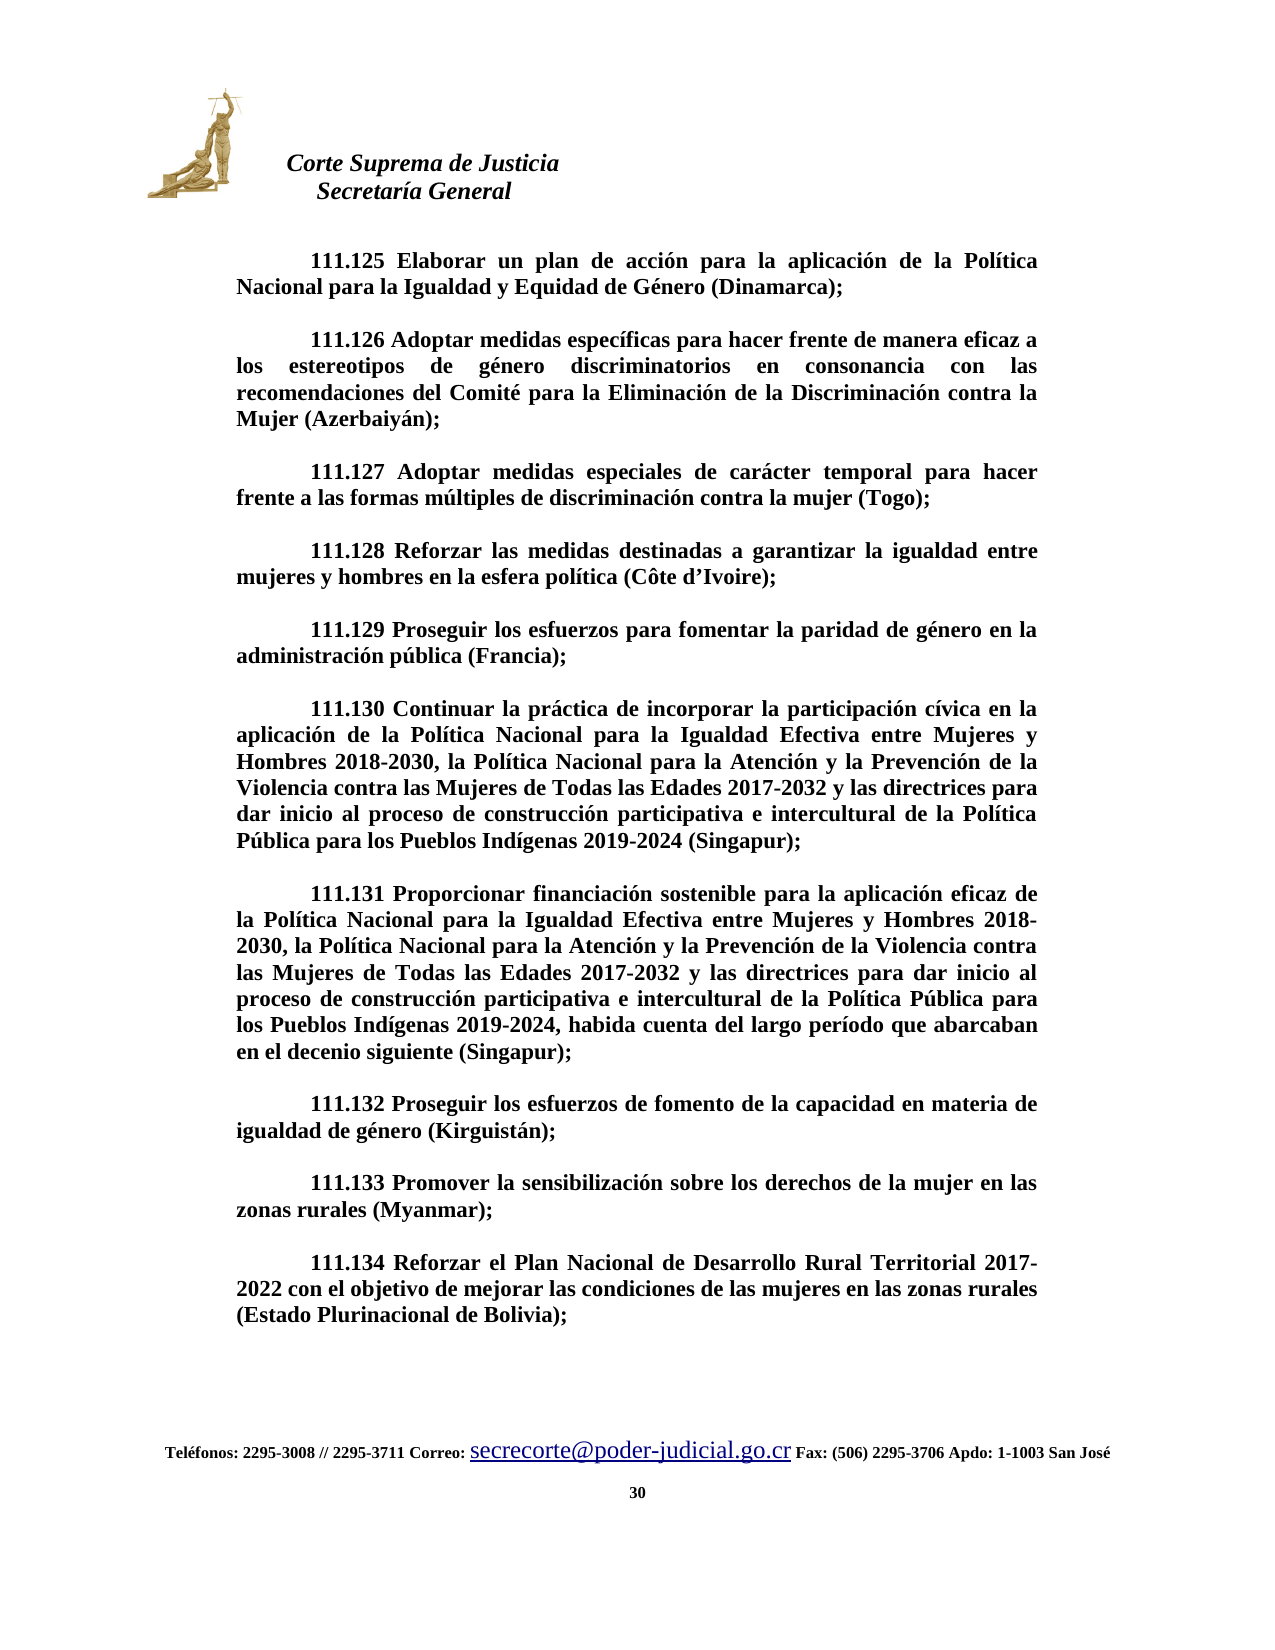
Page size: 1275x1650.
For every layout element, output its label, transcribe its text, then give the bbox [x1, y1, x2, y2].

text 111.134 Reforzar el Plan Nacional de Desarrollo Rural Territorial 2017-2022 con el objetivo de mejorar las condiciones de las mujeres en las zonas rurales (Estado Plurinacional de Bolivia); [236, 1248, 1039, 1328]
text 111.128 Reforzar las medidas destinadas a garantizar la igualdad entre mujeres y hombres en la esfera política (Côte d’Ivoire); [236, 537, 1039, 590]
text 111.129 Proseguir los esfuerzos para fomentar la paridad de género en la administración pública (Francia); [236, 616, 1039, 669]
text 111.127 Adoptar medidas especiales de carácter temporal para hacer frente a las formas múltiples de discriminación contra la mujer (Togo); [236, 458, 1039, 511]
text 111.132 Proseguir los esfuerzos de fomento de la capacidad en materia de igualdad de género (Kirguistán); [236, 1090, 1039, 1143]
text 111.125 Elaborar un plan de acción para la aplicación de la Política Nacional para la Igualdad y Equidad de Género (Dinamarca); [236, 247, 1039, 300]
text 111.133 Promover la sensibilización sobre los derechos de la mujer en las zonas rurales (Myanmar); [236, 1169, 1039, 1222]
picture [147, 88, 246, 198]
text 111.126 Adoptar medidas específicas para hacer frente de manera eficaz a los estereotipos de género discriminatorios en consonancia con las recomendaciones del Comité para la Eliminación de la Discriminación contra la Mujer (Azerbaiyán); [236, 326, 1039, 432]
text 111.131 Proporcionar financiación sostenible para la aplicación eficaz de la Política Nacional para la Igualdad Efectiva entre Mujeres y Hombres 2018-2030, la Política Nacional para la Atención y la Prevención de la Violencia contra las Mujeres de Todas las Edades 2017-2032 y las directrices para dar inicio al proceso de construcción participativa e intercultural de la Política Pública para los Pueblos Indígenas 2019-2024, habida cuenta del largo período que abarcaban en el decenio siguiente (Singapur); [236, 879, 1039, 1064]
text 111.130 Continuar la práctica de incorporar la participación cívica en la aplicación de la Política Nacional para la Igualdad Efectiva entre Mujeres y Hombres 2018-2030, la Política Nacional para la Atención y la Prevención de la Violencia contra las Mujeres de Todas las Edades 2017-2032 y las directrices para dar inicio al proceso de construcción participativa e intercultural de la Política Pública para los Pueblos Indígenas 2019-2024 (Singapur); [236, 695, 1039, 853]
